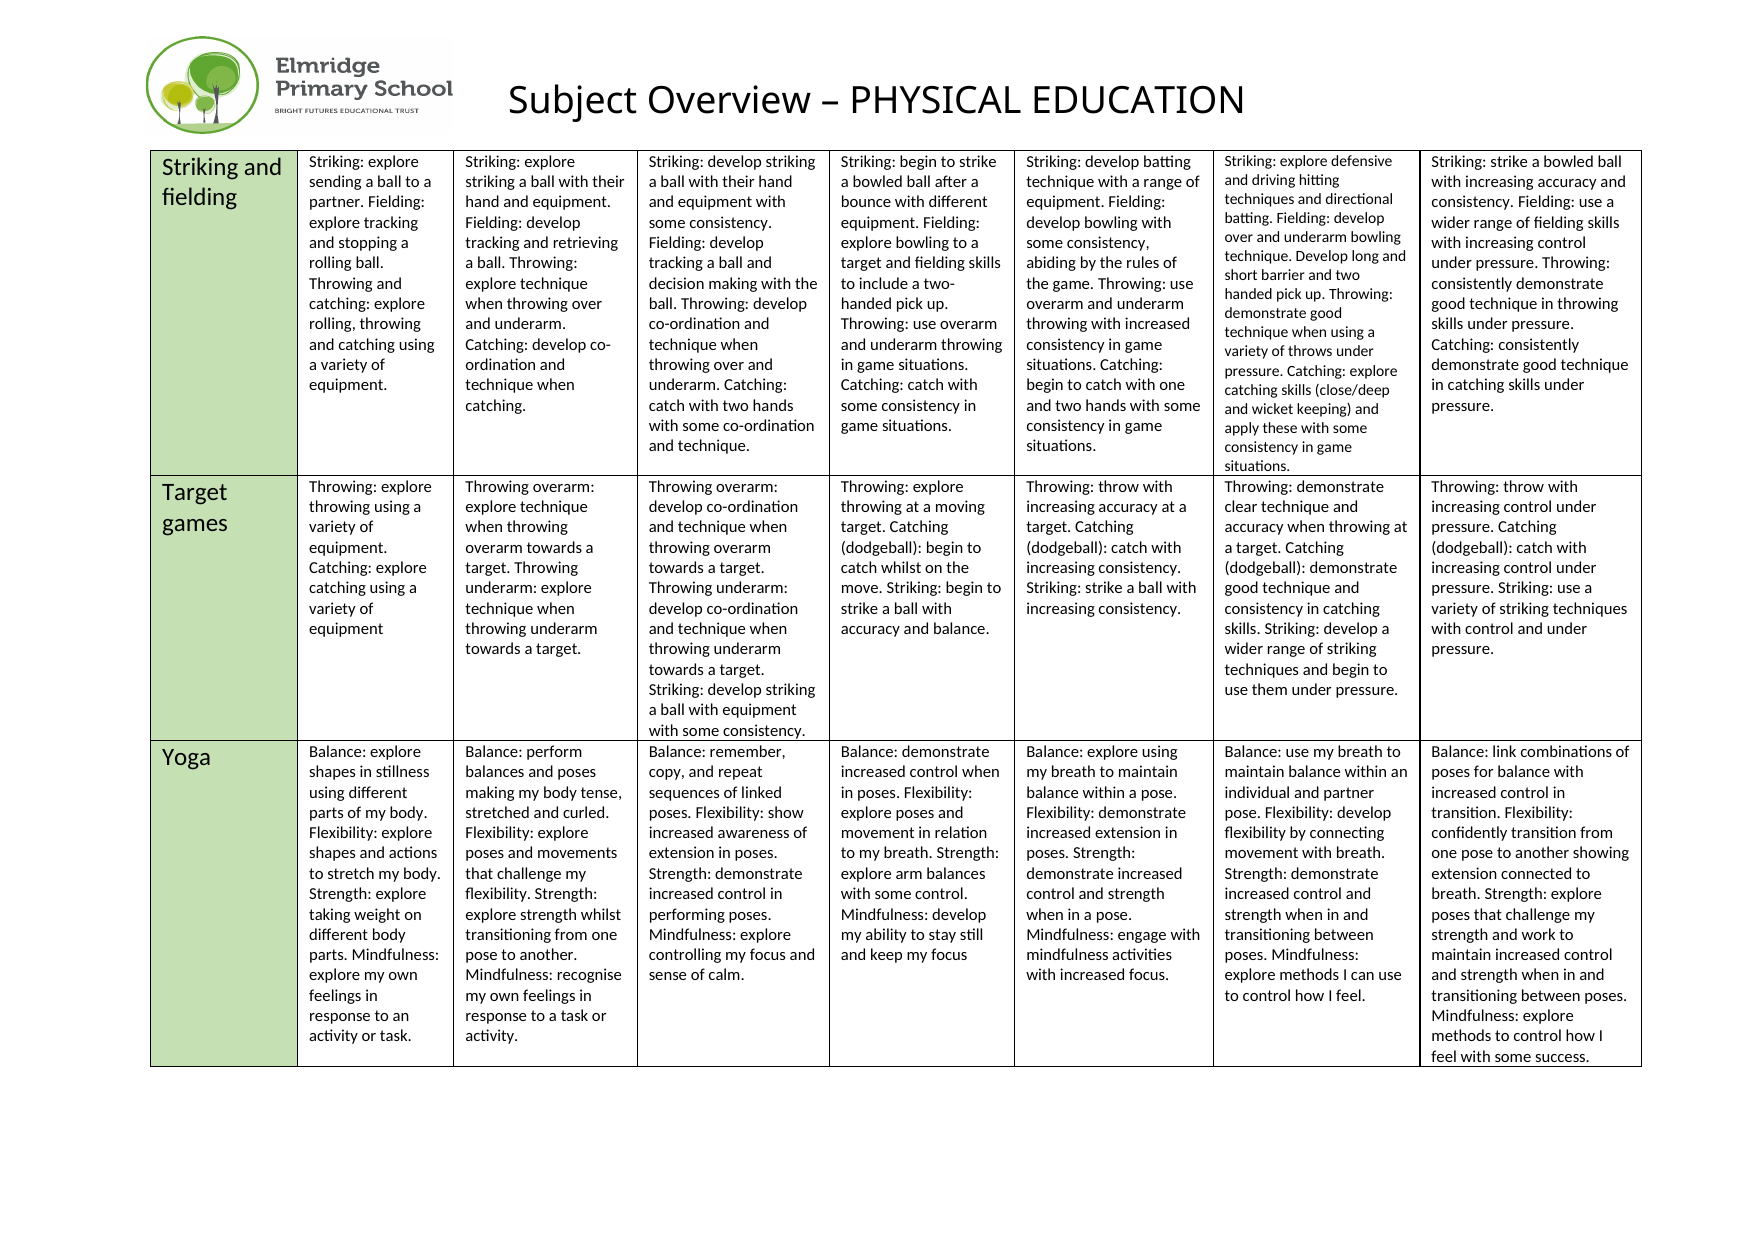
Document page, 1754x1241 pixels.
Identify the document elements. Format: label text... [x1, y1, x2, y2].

table_cell Striking: explore striking a ball with their hand and equipment. Fielding: develop tracking and retrieving a ball. Throwing: explore technique when throwing over and underarm. Catching: develop co-ordination and technique when catching. [454, 151, 637, 475]
table_cell Balance: remember, copy, and repeat sequences of linked poses. Flexibility: show increased awareness of extension in poses. Strength: demonstrate increased control in performing poses. Mindfulness: explore controlling my focus and sense of calm. [638, 741, 829, 1066]
table_cell Yoga [151, 741, 297, 1066]
table_cell Balance: demonstrate increased control when in poses. Flexibility: explore poses and movement in relation to my breath. Strength: explore arm balances with some control. Mindfulness: develop my ability to stay still and keep my focus [830, 741, 1014, 1066]
table_cell Striking: develop striking a ball with their hand and equipment with some consistency. Fielding: develop tracking a ball and decision making with the ball. Throwing: develop co-ordination and technique when throwing over and underarm. Catching: catch with two hands with some co-ordination and technique. [638, 151, 829, 475]
table_cell Throwing: explore throwing at a moving target. Catching (dodgeball): begin to catch whilst on the move. Striking: begin to strike a ball with accuracy and balance. [830, 476, 1014, 740]
table_cell Balance: explore shapes in stillness using different parts of my body. Flexibility: explore shapes and actions to stretch my body. Strength: explore taking weight on different body parts. Mindfulness: explore my own feelings in response to an activity or task. [298, 741, 453, 1066]
picture [145, 36, 453, 134]
table_cell Striking: explore defensive and driving hitting techniques and directional batting. Fielding: develop over and underarm bowling technique. Develop long and short barrier and two handed pick up. Throwing: demonstrate good technique when using a variety of throws under pressure. Catching: explore catching skills (close/deep and wicket keeping) and apply these with some consistency in game situations. [1214, 151, 1419, 475]
table_cell Striking: develop batting technique with a range of equipment. Fielding: develop bowling with some consistency, abiding by the rules of the game. Throwing: use overarm and underarm throwing with increased consistency in game situations. Catching: begin to catch with one and two hands with some consistency in game situations. [1015, 151, 1213, 475]
table_cell Balance: use my breath to maintain balance within an individual and partner pose. Flexibility: develop flexibility by connecting movement with breath. Strength: demonstrate increased control and strength when in and transitioning between poses. Mindfulness: explore methods I can use to control how I feel. [1214, 741, 1419, 1066]
table_cell Throwing overarm: develop co-ordination and technique when throwing overarm towards a target. Throwing underarm: develop co-ordination and technique when throwing underarm towards a target. Striking: develop striking a ball with equipment with some consistency. [638, 476, 829, 740]
table_cell Striking: begin to strike a bowled ball after a bounce with different equipment. Fielding: explore bowling to a target and fielding skills to include a two-handed pick up. Throwing: use overarm and underarm throwing in game situations. Catching: catch with some consistency in game situations. [830, 151, 1014, 475]
table_cell Striking: explore sending a ball to a partner. Fielding: explore tracking and stopping a rolling ball. Throwing and catching: explore rolling, throwing and catching using a variety of equipment. [298, 151, 453, 475]
table_cell Throwing: throw with increasing accuracy at a target. Catching (dodgeball): catch with increasing consistency. Striking: strike a ball with increasing consistency. [1015, 476, 1213, 740]
table_cell Throwing: throw with increasing control under pressure. Catching (dodgeball): catch with increasing control under pressure. Striking: use a variety of striking techniques with control and under pressure. [1421, 476, 1641, 740]
table_cell Throwing: demonstrate clear technique and accuracy when throwing at a target. Catching (dodgeball): demonstrate good technique and consistency in catching skills. Striking: develop a wider range of striking techniques and begin to use them under pressure. [1214, 476, 1419, 740]
table_cell Balance: perform balances and poses making my body tense, stretched and curled. Flexibility: explore poses and movements that challenge my flexibility. Strength: explore strength whilst transitioning from one pose to another. Mindfulness: recognise my own feelings in response to a task or activity. [454, 741, 637, 1066]
table_cell Striking: strike a bowled ball with increasing accuracy and consistency. Fielding: use a wider range of fielding skills with increasing control under pressure. Throwing: consistently demonstrate good technique in throwing skills under pressure. Catching: consistently demonstrate good technique in catching skills under pressure. [1421, 151, 1641, 475]
table_cell Striking and fielding [151, 151, 297, 475]
table_cell Balance: explore using my breath to maintain balance within a pose. Flexibility: demonstrate increased extension in poses. Strength: demonstrate increased control and strength when in a pose. Mindfulness: engage with mindfulness activities with increased focus. [1015, 741, 1213, 1066]
table_cell Throwing overarm: explore technique when throwing overarm towards a target. Throwing underarm: explore technique when throwing underarm towards a target. [454, 476, 637, 740]
table_cell Throwing: explore throwing using a variety of equipment. Catching: explore catching using a variety of equipment [298, 476, 453, 740]
table_cell Target games [151, 476, 297, 740]
table_cell Balance: link combinations of poses for balance with increased control in transition. Flexibility: confidently transition from one pose to another showing extension connected to breath. Strength: explore poses that challenge my strength and work to maintain increased control and strength when in and transitioning between poses. Mindfulness: explore methods to control how I feel with some success. [1421, 741, 1641, 1066]
